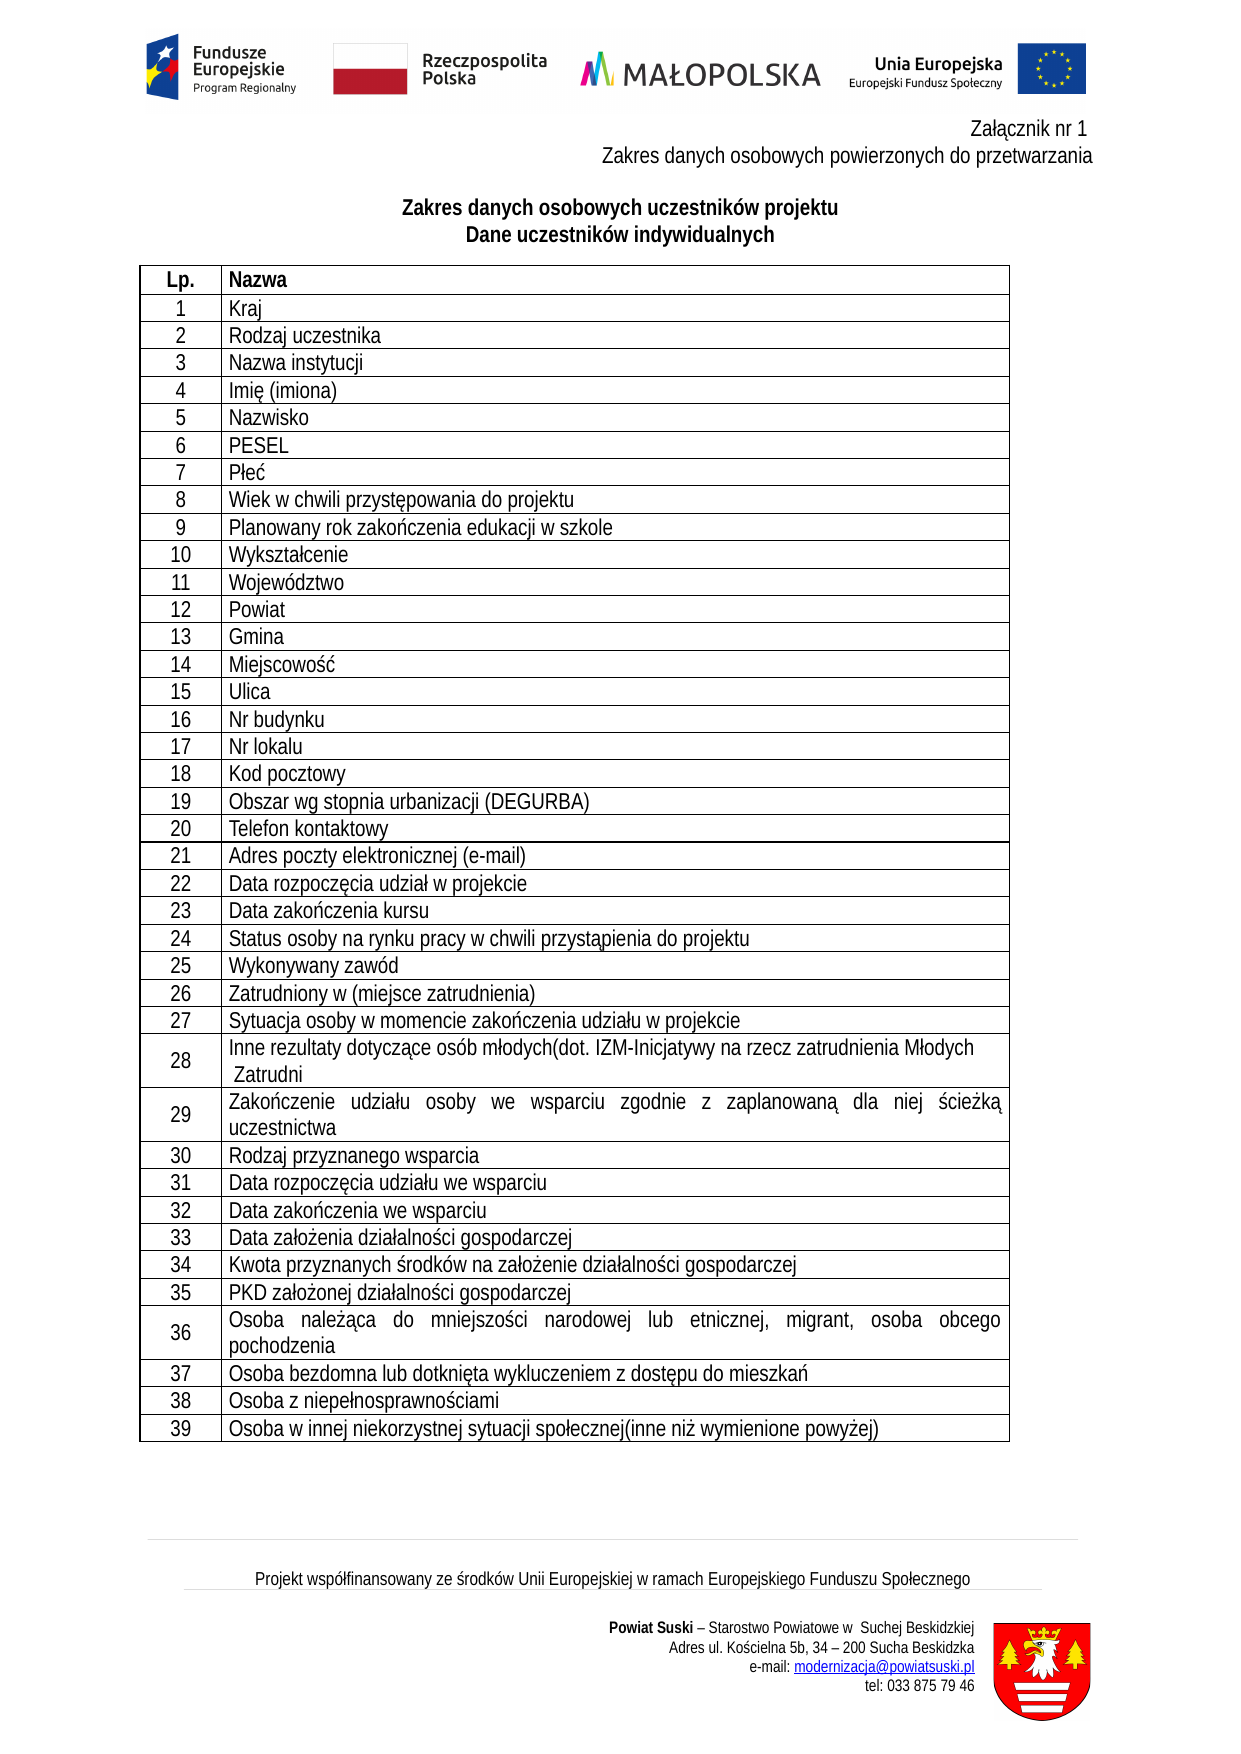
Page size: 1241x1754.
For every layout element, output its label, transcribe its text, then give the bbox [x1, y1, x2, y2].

table_cell Osoba w innej niekorzystnej sytuacji społecznej(inne niż wymienione powyżej) [222, 1415, 1009, 1441]
table_cell Rodzaj przyznanego wsparcia [222, 1142, 1009, 1168]
table_cell Data rozpoczęcia udział w projekcie [222, 870, 1009, 896]
table_cell PKD założonej działalności gospodarczej [222, 1279, 1009, 1305]
table_cell 6 [141, 432, 221, 458]
table_cell Osoba bezdomna lub dotknięta wykluczeniem z dostępu do mieszkań [222, 1360, 1009, 1386]
table_cell 9 [141, 514, 221, 540]
table_cell 35 [141, 1279, 221, 1305]
table_cell Data rozpoczęcia udziału we wsparciu [222, 1169, 1009, 1196]
table_cell Status osoby na rynku pracy w chwili przystąpienia do projektu [222, 925, 1009, 951]
table_cell Telefon kontaktowy [222, 815, 1009, 841]
table_cell 18 [141, 760, 221, 787]
table_cell Wykształcenie [222, 541, 1009, 567]
table_cell 20 [141, 815, 221, 841]
table_cell 13 [141, 623, 221, 650]
table_cell Powiat [222, 596, 1009, 622]
table_cell Kwota przyznanych środków na założenie działalności gospodarczej [222, 1251, 1009, 1278]
text Dane uczestników indywidualnych [148, 221, 1092, 247]
table_cell 26 [141, 980, 221, 1006]
table_cell 15 [141, 678, 221, 704]
table_cell 11 [141, 569, 221, 595]
table_cell Miejscowość [222, 651, 1009, 677]
text Załącznik nr 1 Zakres danych osobowych powierzonych do przetwarzania [148, 115, 1092, 168]
table_cell Planowany rok zakończenia edukacji w szkole [222, 514, 1009, 540]
table_cell 14 [141, 651, 221, 677]
table_cell Kod pocztowy [222, 760, 1009, 787]
table_cell Data założenia działalności gospodarczej [222, 1224, 1009, 1250]
table_cell 12 [141, 596, 221, 622]
table_cell PESEL [222, 432, 1009, 458]
table_cell 34 [141, 1251, 221, 1278]
table_cell 5 [141, 404, 221, 431]
table_cell Województwo [222, 569, 1009, 595]
table_cell 2 [141, 322, 221, 348]
table_cell 32 [141, 1197, 221, 1223]
table_cell 17 [141, 733, 221, 759]
table_cell 28 [141, 1034, 221, 1087]
table_cell Sytuacja osoby w momencie zakończenia udziału w projekcie [222, 1007, 1009, 1033]
table_cell 24 [141, 925, 221, 951]
table_cell Adres poczty elektronicznej (e-mail) [222, 843, 1009, 869]
table_cell 38 [141, 1387, 221, 1414]
table_cell Ulica [222, 678, 1009, 704]
table_cell 27 [141, 1007, 221, 1033]
picture [993, 1623, 1091, 1721]
table_cell Nazwisko [222, 404, 1009, 431]
picture [145, 28, 1085, 114]
table_cell 10 [141, 541, 221, 567]
table_cell 8 [141, 486, 221, 513]
table_cell Zakończenie udziału osoby we wsparciu zgodnie z zaplanowaną dla niej ścieżką uczestnictwa [222, 1088, 1009, 1141]
table_cell 16 [141, 706, 221, 732]
table_cell Wiek w chwili przystępowania do projektu [222, 486, 1009, 513]
table_cell Nr lokalu [222, 733, 1009, 759]
table_cell Osoba z niepełnosprawnościami [222, 1387, 1009, 1414]
table_cell Nr budynku [222, 706, 1009, 732]
table_cell Imię (imiona) [222, 377, 1009, 403]
table_cell Kraj [222, 295, 1009, 321]
table_cell Osoba należąca do mniejszości narodowej lub etnicznej, migrant, osoba obcego pochodzenia [222, 1306, 1009, 1359]
table_header Nazwa [222, 266, 1009, 293]
table_cell 30 [141, 1142, 221, 1168]
table_cell 31 [141, 1169, 221, 1196]
table_cell 19 [141, 788, 221, 814]
table_cell 37 [141, 1360, 221, 1386]
table_cell 29 [141, 1088, 221, 1141]
table_cell Nazwa instytucji [222, 349, 1009, 376]
table_cell 33 [141, 1224, 221, 1250]
table_cell Inne rezultaty dotyczące osób młodych(dot. IZM-Inicjatywy na rzecz zatrudnienia Młodych Zatrudni [222, 1034, 1009, 1087]
table_cell Gmina [222, 623, 1009, 650]
table_cell Płeć [222, 459, 1009, 485]
table_cell 39 [141, 1415, 221, 1441]
table_cell 22 [141, 870, 221, 896]
table_cell 7 [141, 459, 221, 485]
table_cell Data zakończenia we wsparciu [222, 1197, 1009, 1223]
table_cell Data zakończenia kursu [222, 897, 1009, 924]
table_cell 21 [141, 843, 221, 869]
table_cell 3 [141, 349, 221, 376]
table_cell Rodzaj uczestnika [222, 322, 1009, 348]
table_cell Obszar wg stopnia urbanizacji (DEGURBA) [222, 788, 1009, 814]
table_cell 25 [141, 952, 221, 978]
table_header Lp. [141, 266, 221, 293]
table_cell 4 [141, 377, 221, 403]
table_cell Zatrudniony w (miejsce zatrudnienia) [222, 980, 1009, 1006]
table_cell 1 [141, 295, 221, 321]
table_cell 23 [141, 897, 221, 924]
table_cell Wykonywany zawód [222, 952, 1009, 978]
text Zakres danych osobowych uczestników projektu [148, 194, 1092, 221]
table_cell 36 [141, 1306, 221, 1359]
